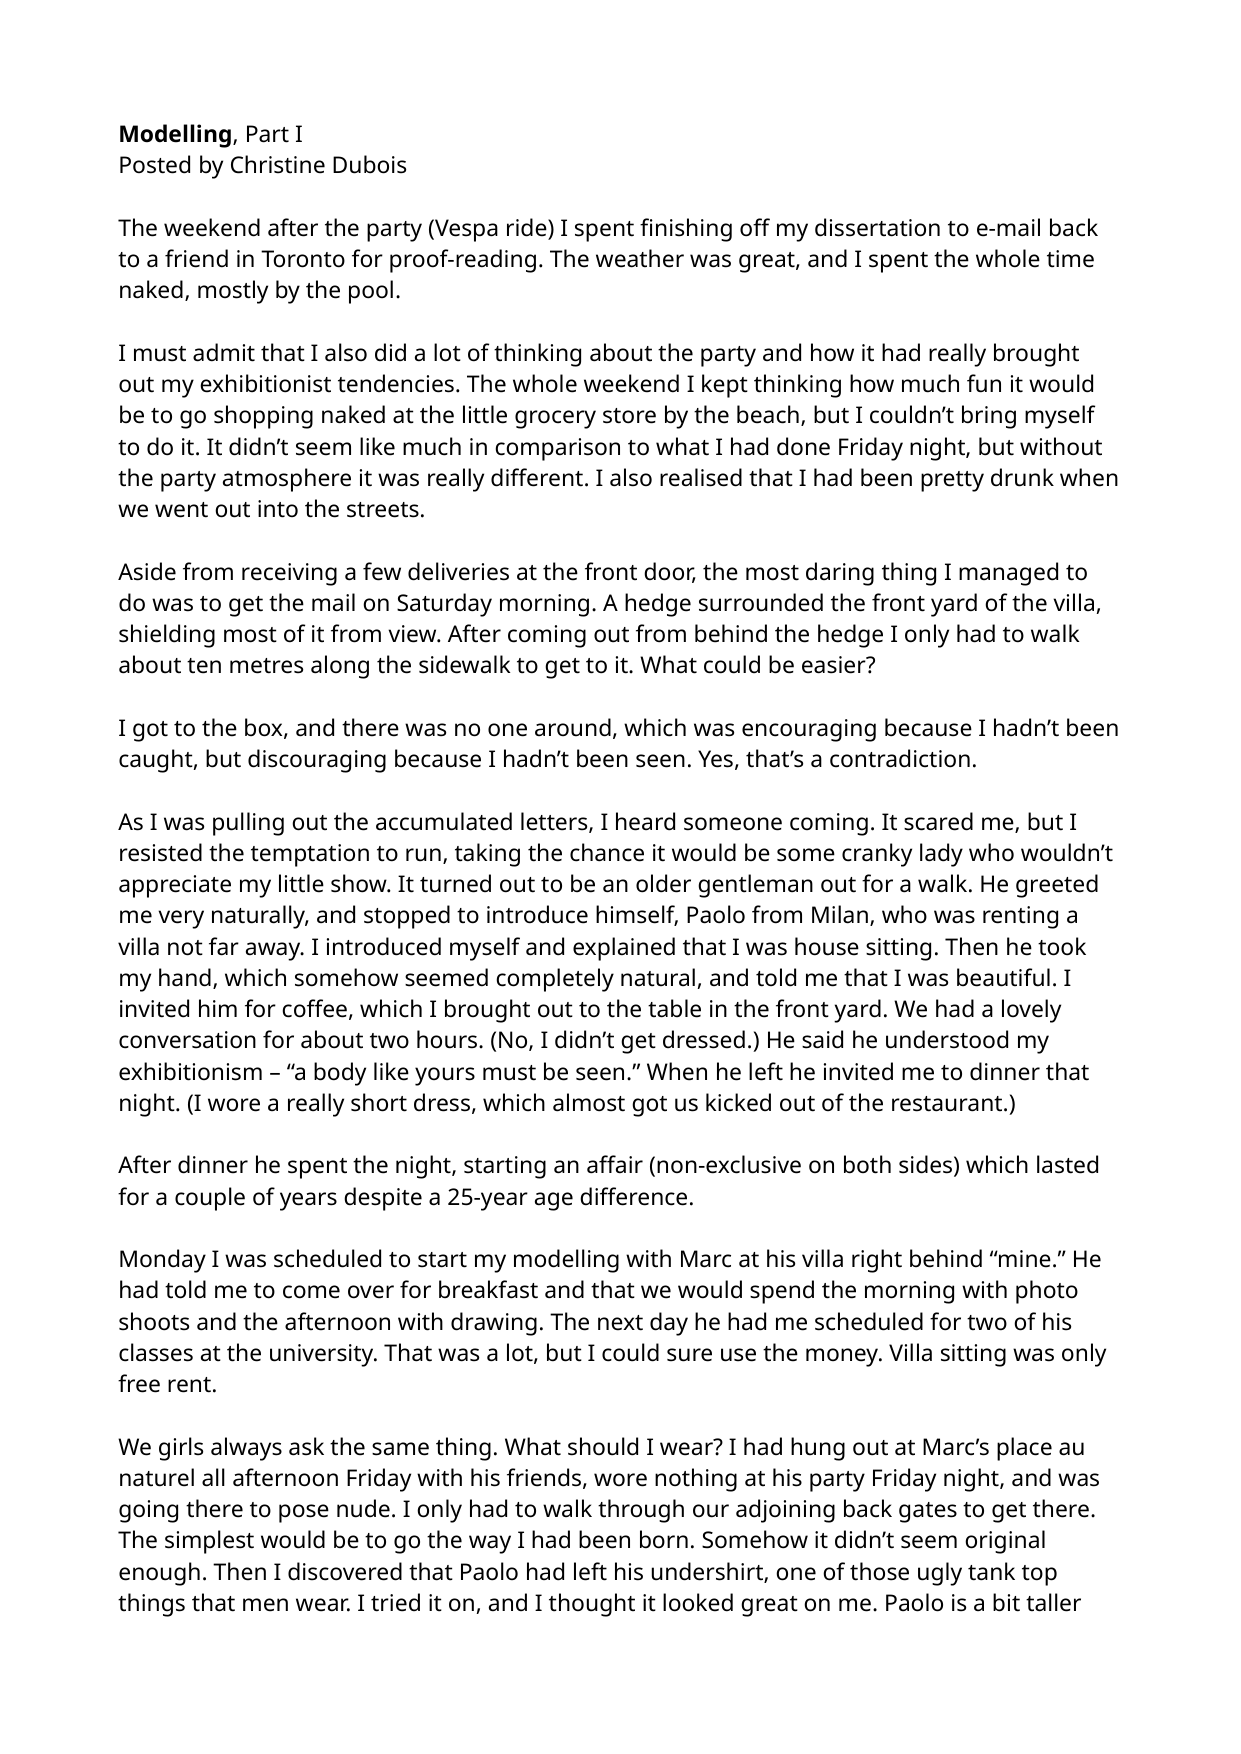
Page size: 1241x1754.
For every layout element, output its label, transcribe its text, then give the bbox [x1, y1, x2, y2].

text The weekend after the party (Vespa ride) I spent finishing off my dissertation to e-mail back to a friend in Toronto for proof-reading. The weather was great, and I spent the whole time naked, mostly by the pool. [118, 212, 1122, 306]
text Modelling, Part I [118, 118, 1122, 149]
text Monday I was scheduled to start my modelling with Marc at his villa right behind “mine.” He had told me to come over for breakfast and that we would spend the morning with photo shoots and the afternoon with drawing. The next day he had me scheduled for two of his classes at the university. That was a lot, but I could sure use the money. Villa sitting was only free rent. [118, 1243, 1122, 1399]
text I must admit that I also did a lot of thinking about the party and how it had really brought out my exhibitionist tendencies. The whole weekend I kept thinking how much fun it would be to go shopping naked at the little grocery store by the beach, but I couldn’t bring myself to do it. It didn’t seem like much in comparison to what I had done Friday night, but without the party atmosphere it was really different. I also realised that I had been pretty drunk when we went out into the streets. [118, 337, 1122, 524]
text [118, 1431, 1122, 1618]
text As I was pulling out the accumulated letters, I heard someone coming. It scared me, but I resisted the temptation to run, taking the chance it would be some cranky lady who wouldn’t appreciate my little show. It turned out to be an older gentleman out for a walk. He greeted me very naturally, and stopped to introduce himself, Paolo from Milan, who was renting a villa not far away. I introduced myself and explained that I was house sitting. Then he took my hand, which somehow seemed completely natural, and told me that I was beautiful. I invited him for coffee, which I brought out to the table in the front yard. We had a lovely conversation for about two hours. (No, I didn’t get dressed.) He said he understood my exhibitionism – “a body like yours must be seen.” When he left he invited me to dinner that night. (I wore a really short dress, which almost got us kicked out of the restaurant.) [118, 806, 1122, 1118]
text Posted by Christine Dubois [118, 149, 1122, 181]
text Aside from receiving a few deliveries at the front door, the most daring thing I managed to do was to get the mail on Saturday morning. A hedge surrounded the front yard of the villa, shielding most of it from view. After coming out from behind the hedge I only had to walk about ten metres along the sidewalk to get to it. What could be easier? [118, 556, 1122, 681]
text I got to the box, and there was no one around, which was encouraging because I hadn’t been caught, but discouraging because I hadn’t been seen. Yes, that’s a contradiction. [118, 712, 1122, 774]
text After dinner he spent the night, starting an affair (non-exclusive on both sides) which lasted for a couple of years despite a 25-year age difference. [118, 1149, 1122, 1212]
